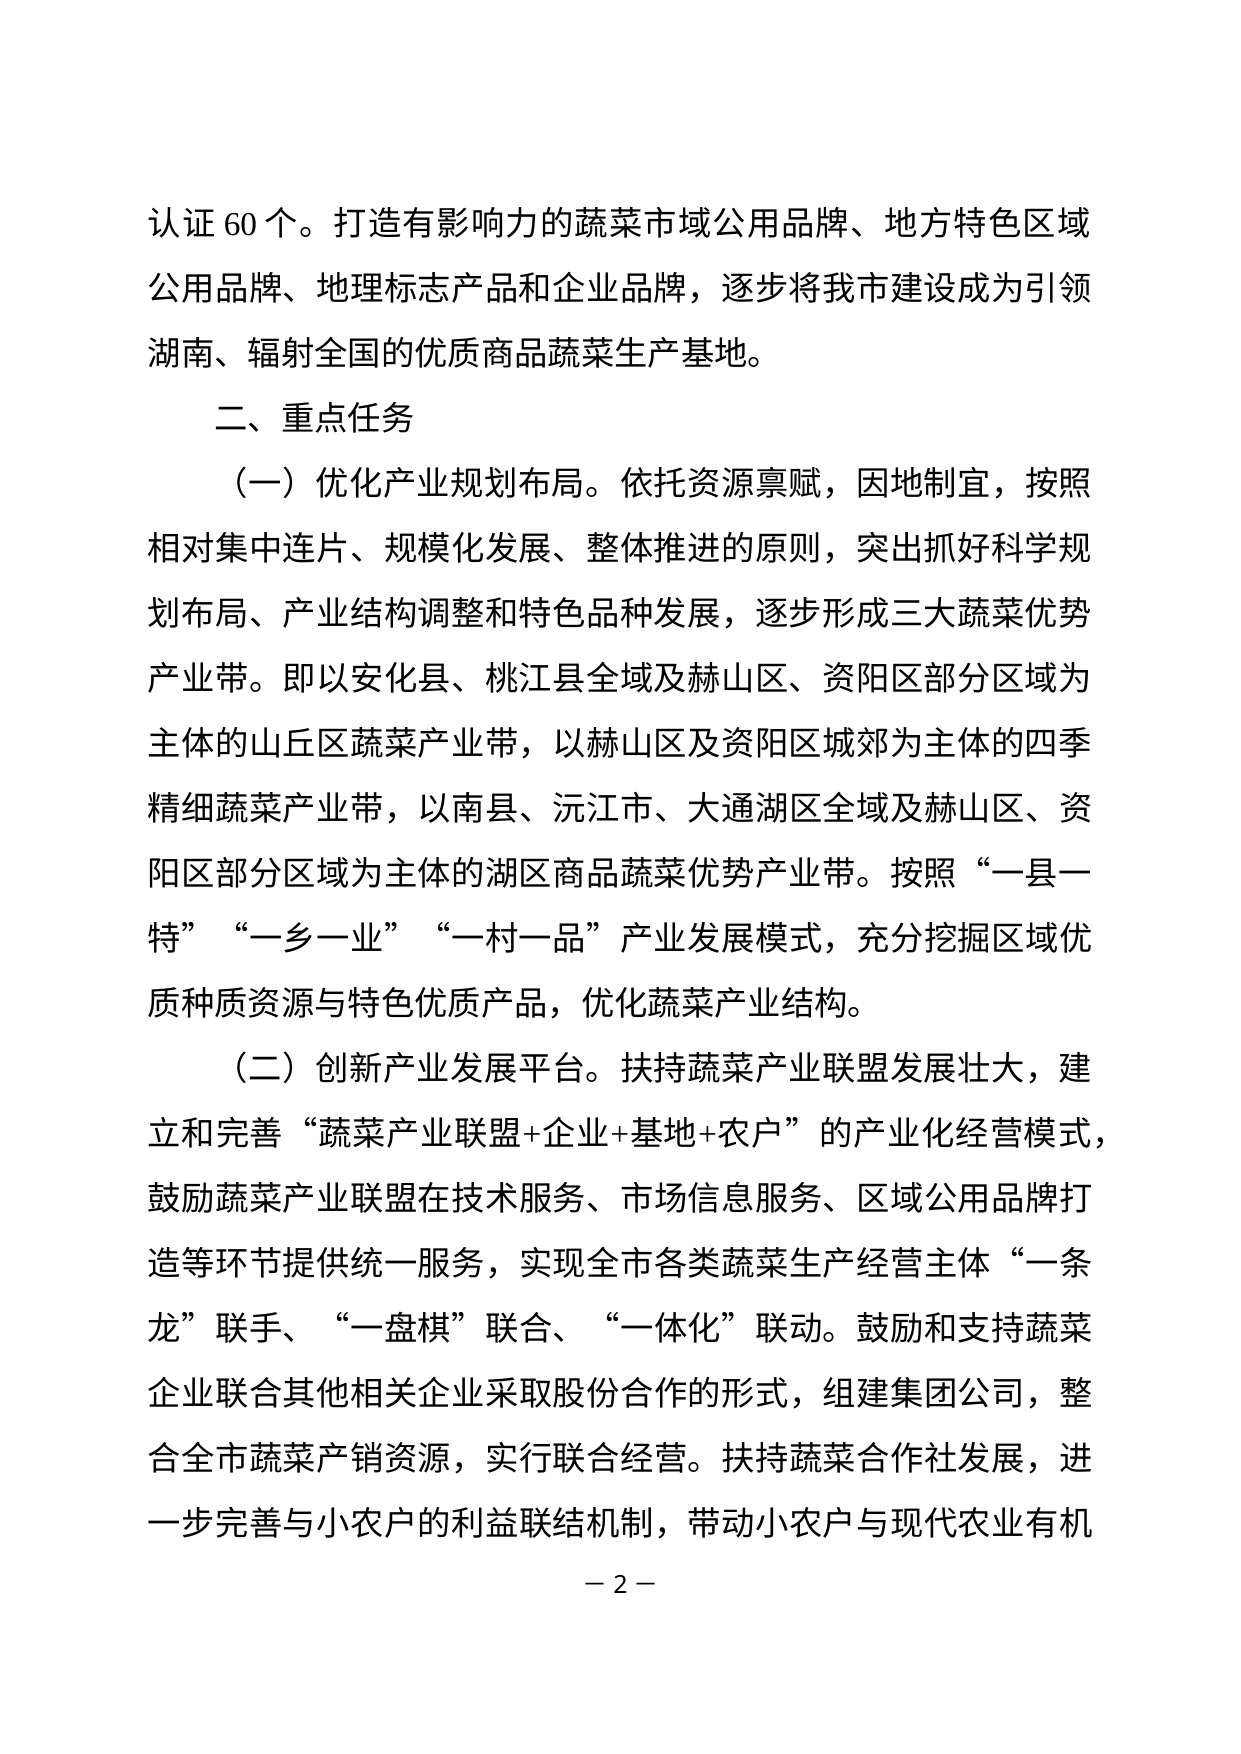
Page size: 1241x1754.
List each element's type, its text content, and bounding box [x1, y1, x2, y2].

text 二、重点任务 [148, 383, 1092, 448]
text （一）优化产业规划布局。依托资源禀赋，因地制宜，按照相对集中连片、规模化发展、整体推进的原则，突出抓好科学规划布局、产业结构调整和特色品种发展，逐步形成三大蔬菜优势产业带。即以安化县、桃江县全域及赫山区、资阳区部分区域为主体的山丘区蔬菜产业带，以赫山区及资阳区城郊为主体的四季精细蔬菜产业带，以南县、沅江市、大通湖区全域及赫山区、资阳区部分区域为主体的湖区商品蔬菜优势产业带。按照“一县一特”“一乡一业”“一村一品”产业发展模式，充分挖掘区域优质种质资源与特色优质产品，优化蔬菜产业结构。 [148, 448, 1092, 1033]
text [148, 188, 1092, 383]
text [148, 1033, 1092, 1553]
